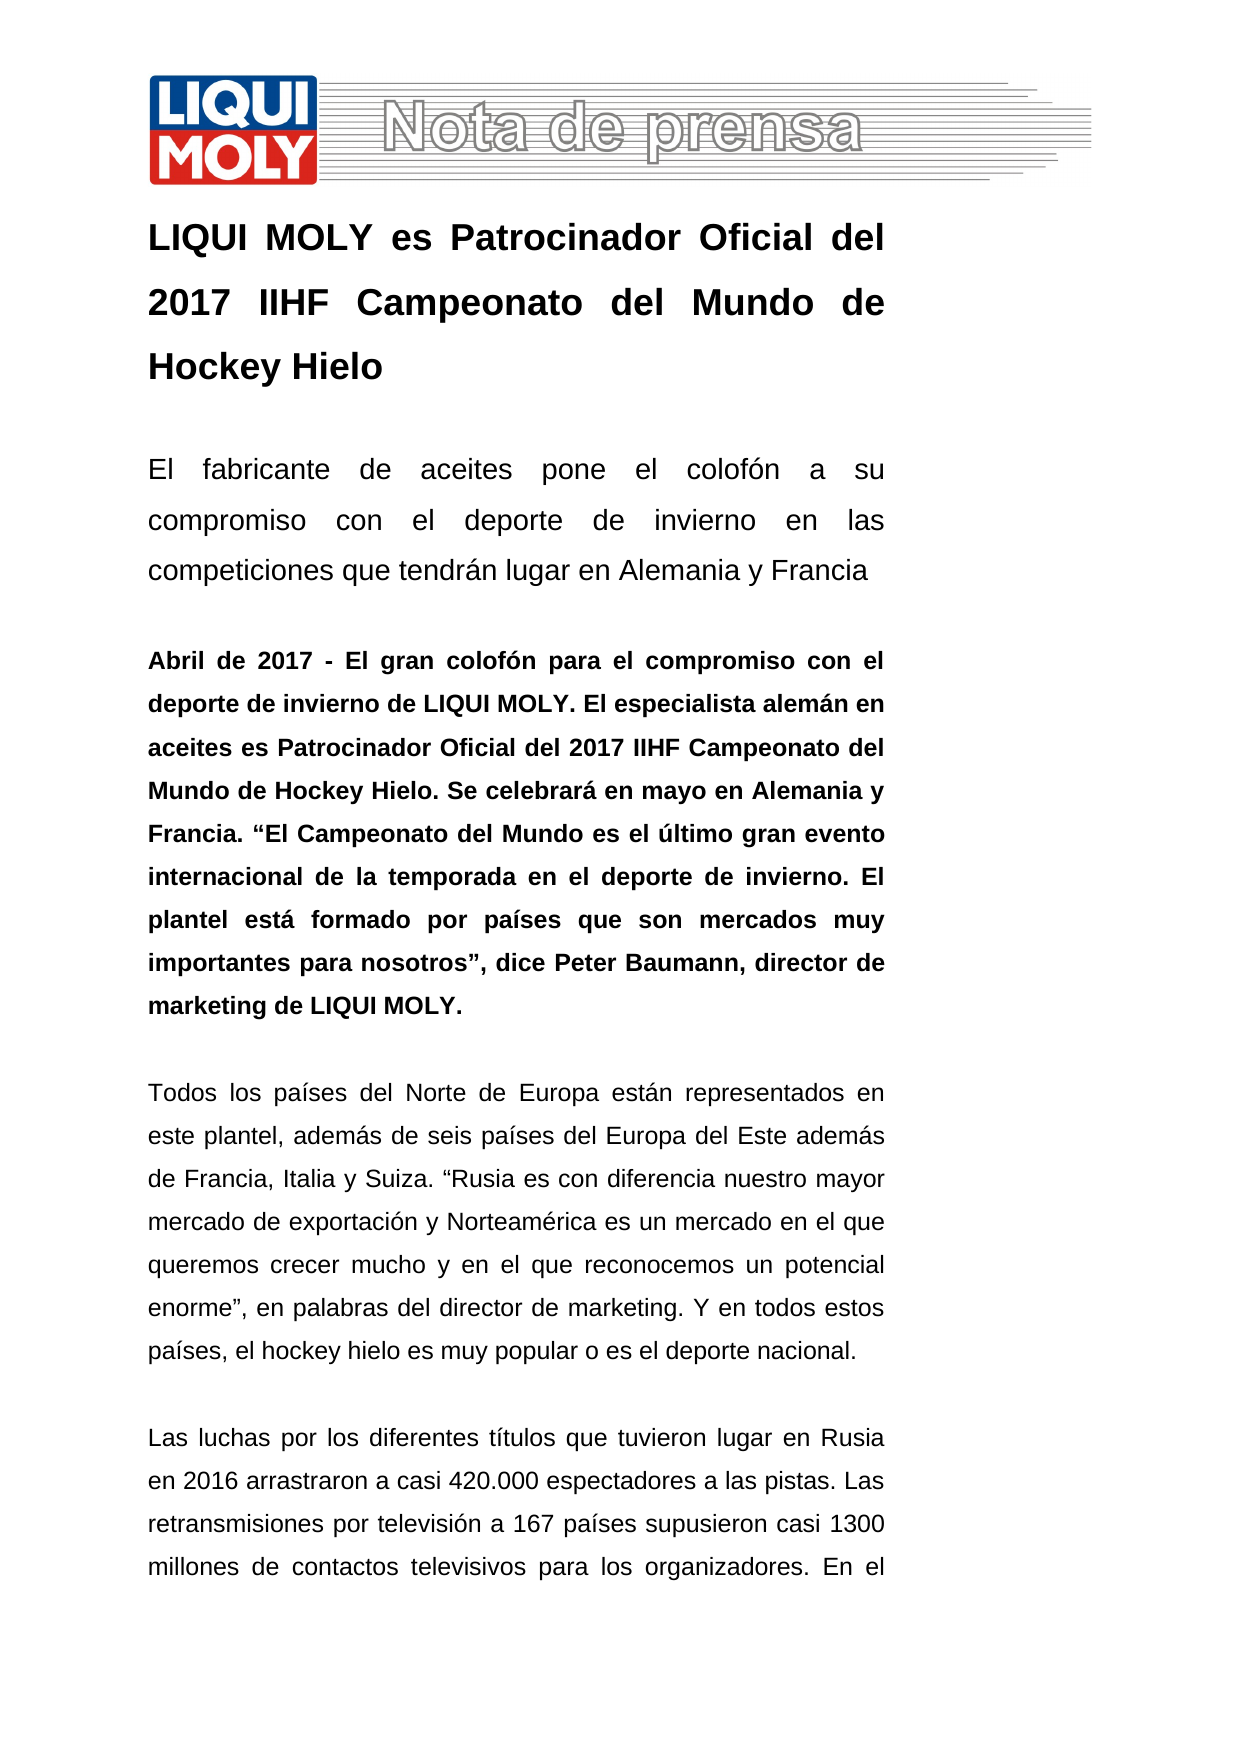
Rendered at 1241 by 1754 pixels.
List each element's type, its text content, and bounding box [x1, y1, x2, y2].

text Abril de 2017 - El gran colofón para el compromiso con el deporte de invierno de LIQUI MOLY. El especialista alemán en aceites es Patrocinador Oficial del 2017 IIHF Campeonato del Mundo de Hockey Hielo. Se celebrará en mayo en Alemania y Francia. “El Campeonato del Mundo es el último gran evento internacional de la temporada en el deporte de invierno. El plantel está formado por países que son mercados muy importantes para nosotros”, dice Peter Baumann, director de marketing de LIQUI MOLY. [148, 646, 886, 1020]
text LIQUI MOLY es Patrocinador Oficial del 2017 IIHF Campeonato del Mundo de Hockey Hielo [148, 215, 886, 387]
text El fabricante de aceites pone el colofón a su compromiso con el deporte de invierno en las competiciones que tendrán lugar en Alemania y Francia [148, 452, 886, 586]
picture [147, 73, 1092, 187]
text Todos los países del Norte de Europa están representados en este plantel, además de seis países del Europa del Este además de Francia, Italia y Suiza. “Rusia es con diferencia nuestro mayor mercado de exportación y Norteamérica es un mercado en el que queremos crecer mucho y en el que reconocemos un potencial enorme”, en palabras del director de marketing. Y en todos estos países, el hockey hielo es muy popular o es el deporte nacional. [148, 1077, 886, 1365]
